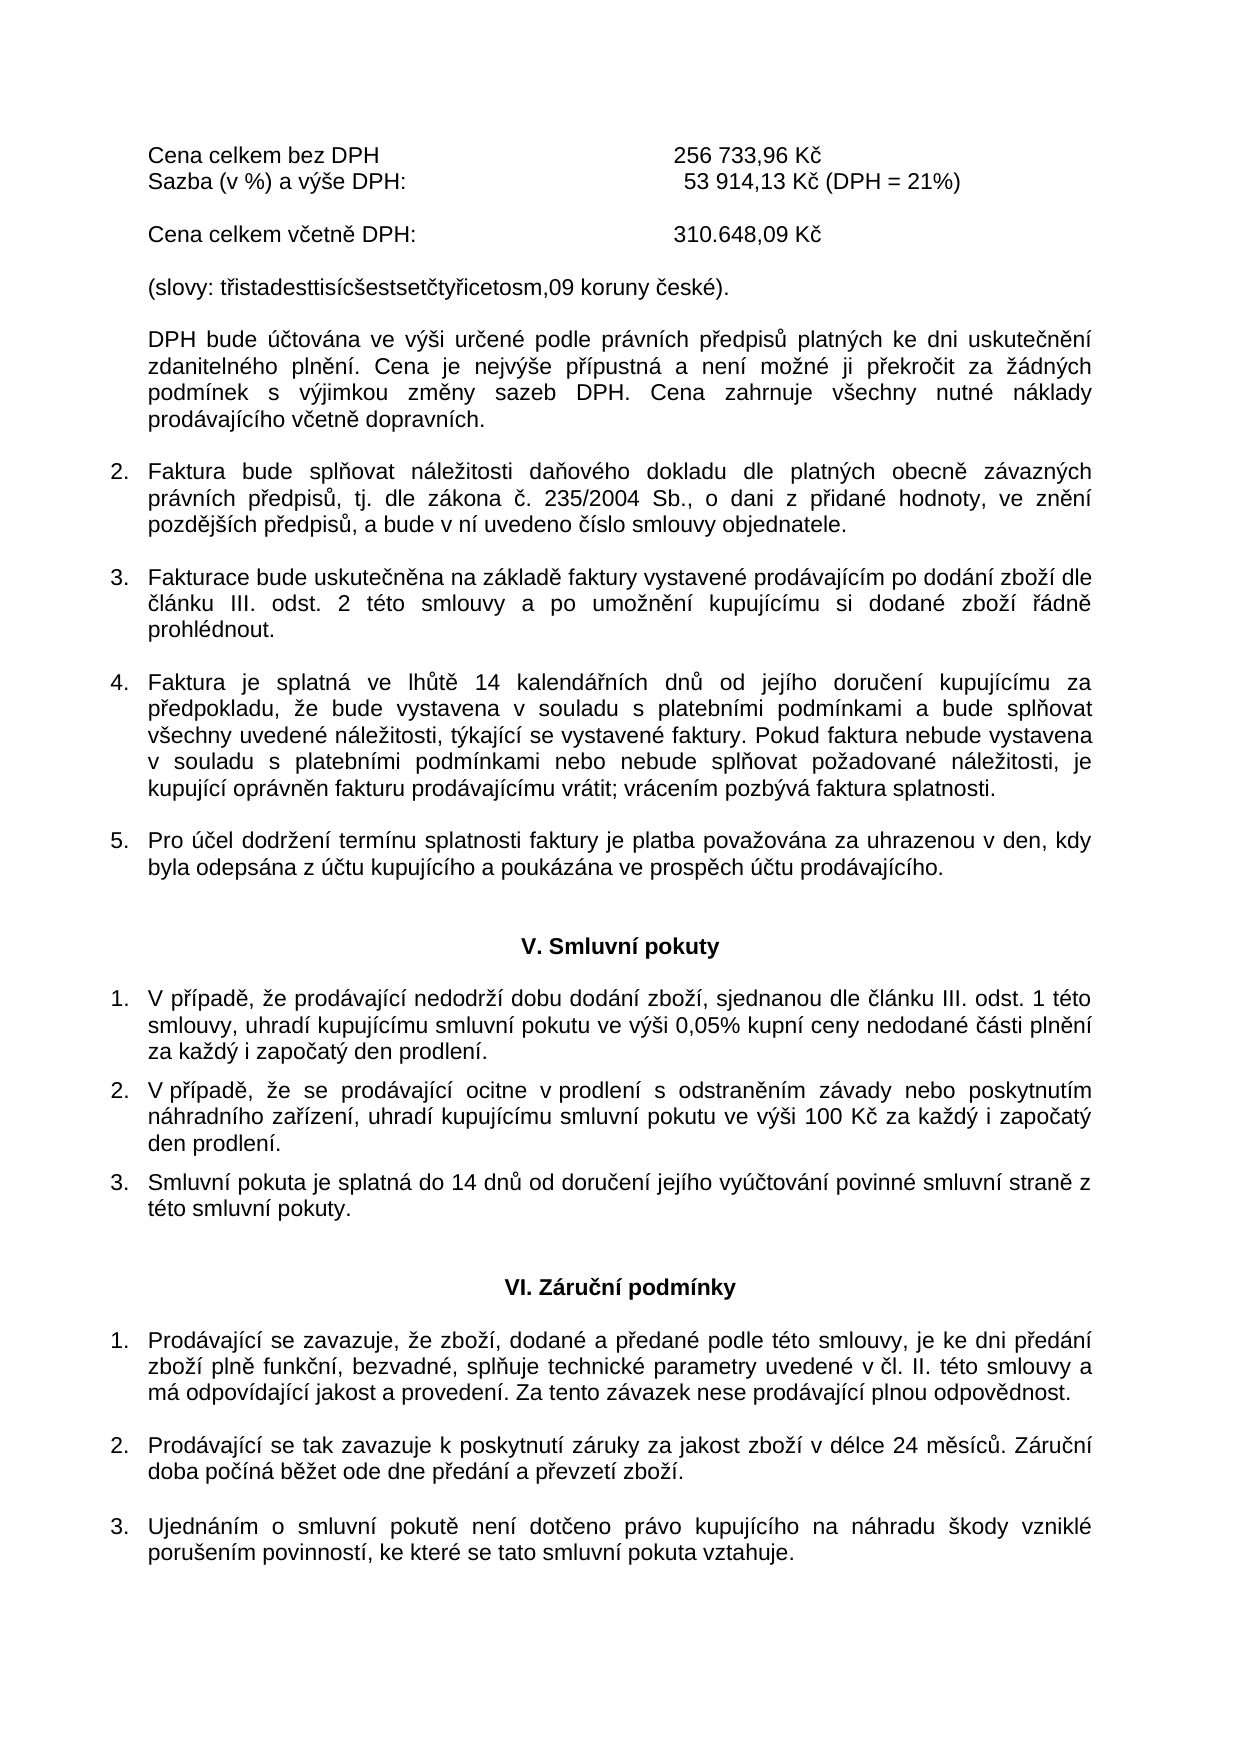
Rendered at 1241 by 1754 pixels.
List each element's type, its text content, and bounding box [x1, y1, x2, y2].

text V. Smluvní pokuty [148, 933, 1093, 959]
list Sazba (v %) a výše DPH: 53 914,13 Kč (DPH = 21%) [148, 168, 1093, 195]
list Prodávající se tak zavazuje k poskytnutí záruky za jakost zboží v délce 24 měsíců. Záruční doba počíná běžet ode dne předání a převzetí zboží. [110, 1432, 1093, 1485]
list Faktura je splatná ve lhůtě 14 kalendářních dnů od jejího doručení kupujícímu za předpokladu, že bude vystavena v souladu s platebními podmínkami a bude splňovat všechny uvedené náležitosti, týkající se vystavené faktury. Pokud faktura nebude vystavena v souladu s platebními podmínkami nebo nebude splňovat požadované náležitosti, je kupující oprávněn fakturu prodávajícímu vrátit; vrácením pozbývá faktura splatnosti. [110, 669, 1093, 801]
list Faktura bude splňovat náležitosti daňového dokladu dle platných obecně závazných právních předpisů, tj. dle zákona č. 235/2004 Sb., o dani z přidané hodnoty, ve znění pozdějších předpisů, a bude v ní uvedeno číslo smlouvy objednatele. [110, 458, 1093, 537]
list Cena celkem včetně DPH: 310.648,09 Kč [148, 221, 1093, 247]
list Ujednáním o smluvní pokutě není dotčeno právo kupujícího na náhradu škody vzniklé porušením povinností, ke které se tato smluvní pokuta vztahuje. [110, 1513, 1093, 1565]
list Smluvní pokuta je splatná do 14 dnů od doručení jejího vyúčtování povinné smluvní straně z této smluvní pokuty. [110, 1168, 1093, 1221]
list V případě, že prodávající nedodrží dobu dodání zboží, sjednanou dle článku III. odst. 1 této smlouvy, uhradí kupujícímu smluvní pokutu ve výši 0,05% kupní ceny nedodané části plnění za každý i započatý den prodlení. [110, 985, 1093, 1064]
list V případě, že se prodávající ocitne v prodlení s odstraněním závady nebo poskytnutím náhradního zařízení, uhradí kupujícímu smluvní pokutu ve výši 100 Kč za každý i započatý den prodlení. [110, 1077, 1093, 1156]
list (slovy: třistadesttisícšestsetčtyřicetosm,09 koruny české). [148, 274, 1093, 300]
list Cena celkem bez DPH 256 733,96 Kč [148, 142, 1093, 168]
text VI. Záruční podmínky [148, 1274, 1093, 1300]
list Fakturace bude uskutečněna na základě faktury vystavené prodávajícím po dodání zboží dle článku III. odst. 2 této smlouvy a po umožnění kupujícímu si dodané zboží řádně prohlédnout. [110, 564, 1093, 643]
list DPH bude účtována ve výši určené podle právních předpisů platných ke dni uskutečnění zdanitelného plnění. Cena je nejvýše přípustná a není možné ji překročit za žádných podmínek s výjimkou změny sazeb DPH. Cena zahrnuje všechny nutné náklady prodávajícího včetně dopravních. [148, 326, 1093, 432]
list Pro účel dodržení termínu splatnosti faktury je platba považována za uhrazenou v den, kdy byla odepsána z účtu kupujícího a poukázána ve prospěch účtu prodávajícího. [110, 827, 1093, 880]
list Prodávající se zavazuje, že zboží, dodané a předané podle této smlouvy, je ke dni předání zboží plně funkční, bezvadné, splňuje technické parametry uvedené v čl. II. této smlouvy a má odpovídající jakost a provedení. Za tento závazek nese prodávající plnou odpovědnost. [110, 1327, 1093, 1406]
